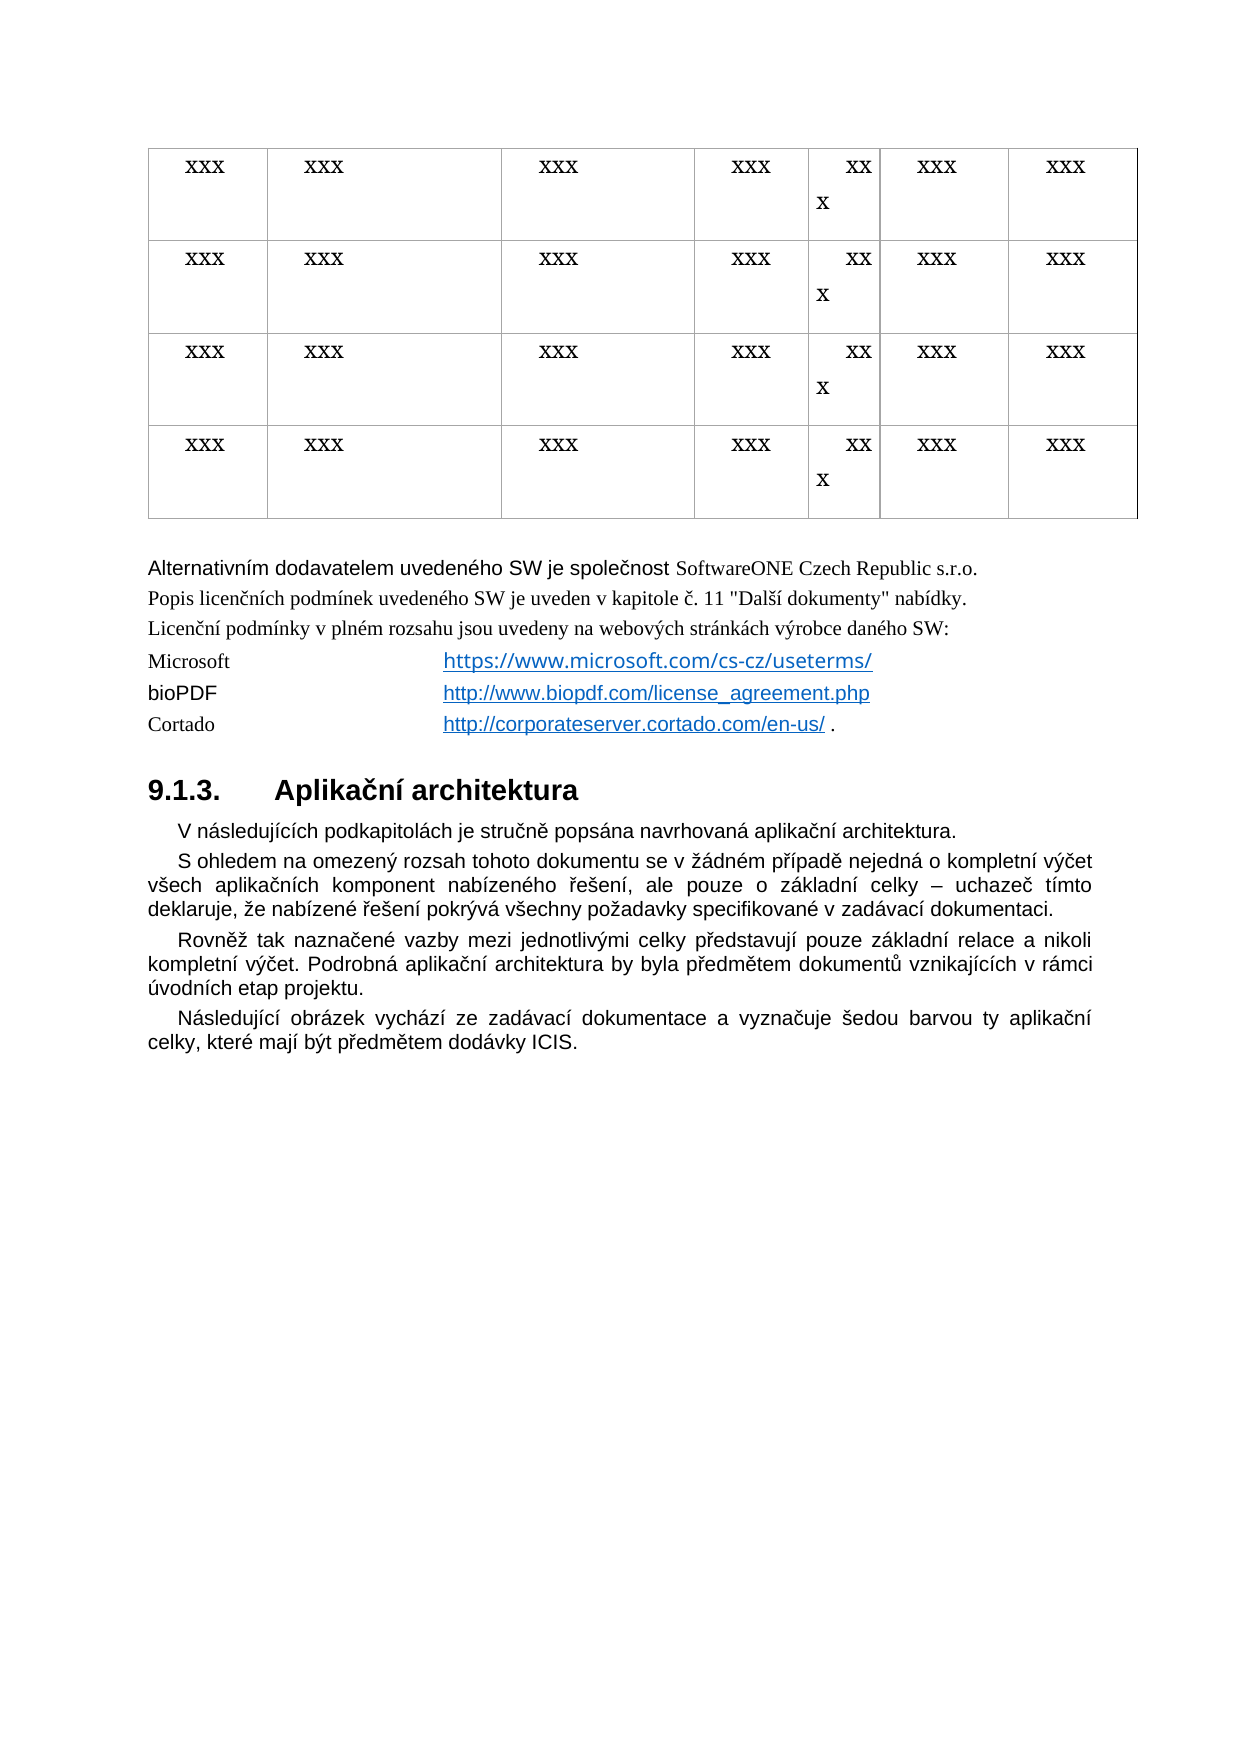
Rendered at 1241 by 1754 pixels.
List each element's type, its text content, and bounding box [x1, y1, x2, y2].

text Aplikační architektura [148, 773, 1093, 807]
text Následující obrázek vychází ze zadávací dokumentace a vyznačuje šedou barvou ty aplikační celky, které mají být předmětem dodávky ICIS. [148, 1006, 1093, 1053]
table_cell xxx [1009, 241, 1137, 333]
table_cell xxx [809, 149, 879, 240]
table_cell xxx [149, 334, 267, 425]
table_cell xxx [809, 426, 879, 518]
table_cell xxx [881, 426, 1008, 518]
table_cell xxx [881, 241, 1008, 333]
table_cell xxx [809, 334, 879, 425]
text Licenční podmínky v plném rozsahu jsou uvedeny na webových stránkách výrobce daného SW: [148, 616, 1093, 640]
table_cell xxx [149, 241, 267, 333]
table_cell xxx [695, 426, 808, 518]
table_cell xxx [1009, 334, 1137, 425]
table_cell xxx [502, 149, 694, 240]
table_cell xxx [502, 334, 694, 425]
text Microsoft https://www.microsoft.com/cs-cz/useterms/ [148, 647, 1093, 675]
text V následujících podkapitolách je stručně popsána navrhovaná aplikační architektura. [148, 819, 1093, 843]
text Alternativním dodavatelem uvedeného SW je společnost SoftwareONE Czech Republic s.r.o. [148, 556, 1093, 580]
table_cell xxx [502, 241, 694, 333]
table_cell xxx [268, 149, 501, 240]
table_cell xxx [268, 334, 501, 425]
table_cell xxx [695, 149, 808, 240]
text Cortado http://corporateserver.cortado.com/en-us/ . [148, 711, 1093, 736]
table_cell xxx [149, 426, 267, 518]
table_cell xxx [881, 334, 1008, 425]
table_cell xxx [268, 241, 501, 333]
table_cell xxx [1009, 426, 1137, 518]
table_cell xxx [502, 426, 694, 518]
table_cell xxx [695, 334, 808, 425]
text Popis licenčních podmínek uvedeného SW je uveden v kapitole č. 11 "Další dokumenty" nabídky. [148, 586, 1093, 610]
table_cell xxx [149, 149, 267, 240]
table_cell xxx [1009, 149, 1137, 240]
table_cell xxx [695, 241, 808, 333]
text bioPDF http://www.biopdf.com/license_agreement.php [148, 681, 1093, 705]
text S ohledem na omezený rozsah tohoto dokumentu se v žádném případě nejedná o kompletní výčet všech aplikačních komponent nabízeného řešení, ale pouze o základní celky – uchazeč tímto deklaruje, že nabízené řešení pokrývá všechny požadavky specifikované v zadávací dokumentaci. [148, 849, 1093, 921]
table_cell xxx [809, 241, 879, 333]
table_cell xxx [268, 426, 501, 518]
text Rovněž tak naznačené vazby mezi jednotlivými celky představují pouze základní relace a nikoli kompletní výčet. Podrobná aplikační architektura by byla předmětem dokumentů vznikajících v rámci úvodních etap projektu. [148, 927, 1093, 999]
table_cell xxx [881, 149, 1008, 240]
